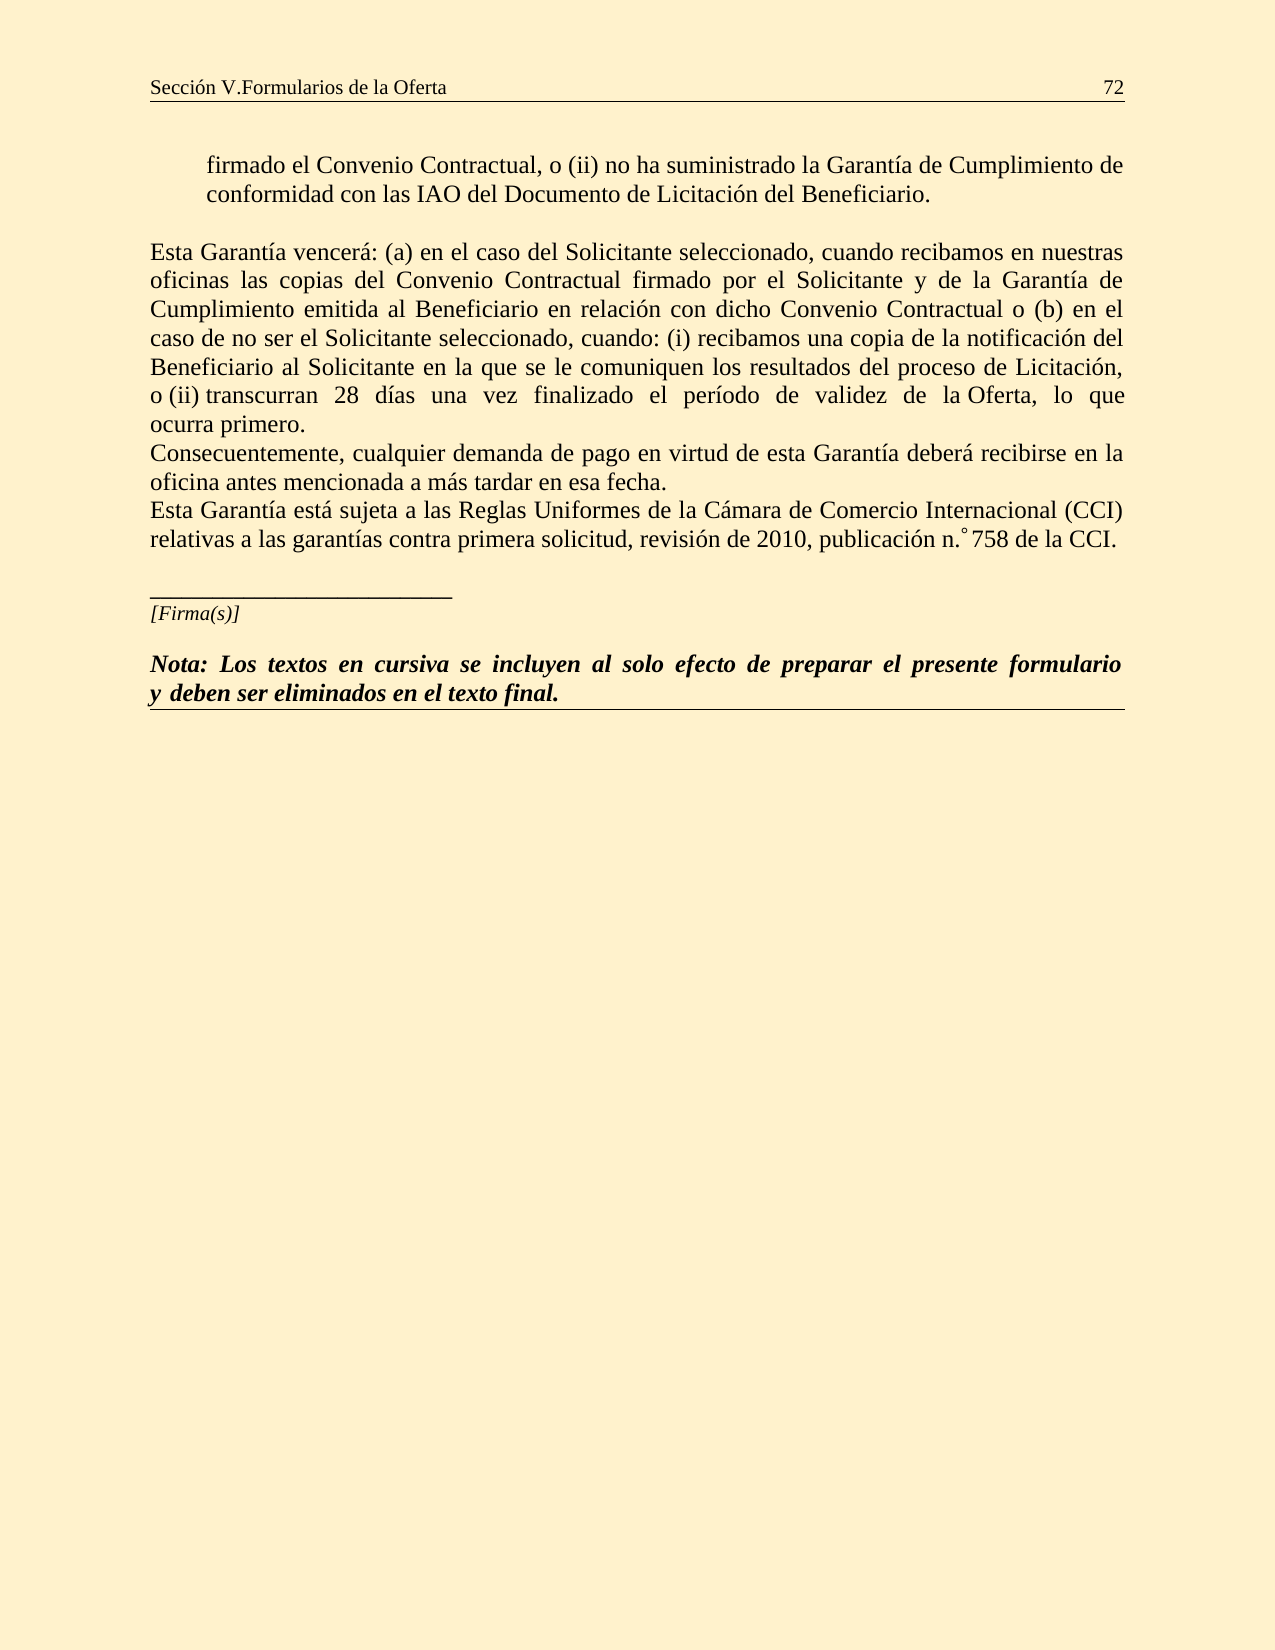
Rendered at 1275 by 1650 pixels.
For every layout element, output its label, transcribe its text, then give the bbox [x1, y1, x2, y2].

text Esta Garantía está sujeta a las Reglas Uniformes de la Cámara de Comercio Internacional (CCI) relativas a las garantías contra primera solicitud, revisión de 2010, publicación n. 758 de la CCI. [150, 495, 1125, 553]
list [150, 150, 1125, 207]
text Nota: Los textos en cursiva se incluyen al solo efecto de preparar el presente formulario y deben ser eliminados en el texto final. [150, 649, 1125, 709]
text Consecuentemente, cualquier demanda de pago en virtud de esta Garantía deberá recibirse en la oficina antes mencionada a más tardar en esa fecha. [150, 438, 1125, 495]
text [Firma(s)] [150, 601, 1125, 625]
text _____________________________ [150, 577, 1125, 601]
text Esta Garantía vencerá: (a) en el caso del Solicitante seleccionado, cuando recibamos en nuestras oficinas las copias del Convenio Contractual firmado por el Solicitante y de la Garantía de Cumplimiento emitida al Beneficiario en relación con dicho Convenio Contractual o (b) en el caso de no ser el Solicitante seleccionado, cuando: (i) recibamos una copia de la notificación del Beneficiario al Solicitante en la que se le comuniquen los resultados del proceso de Licitación, o (ii) transcurran 28 días una vez finalizado el período de validez de la Oferta, lo que ocurra primero. [150, 237, 1125, 438]
